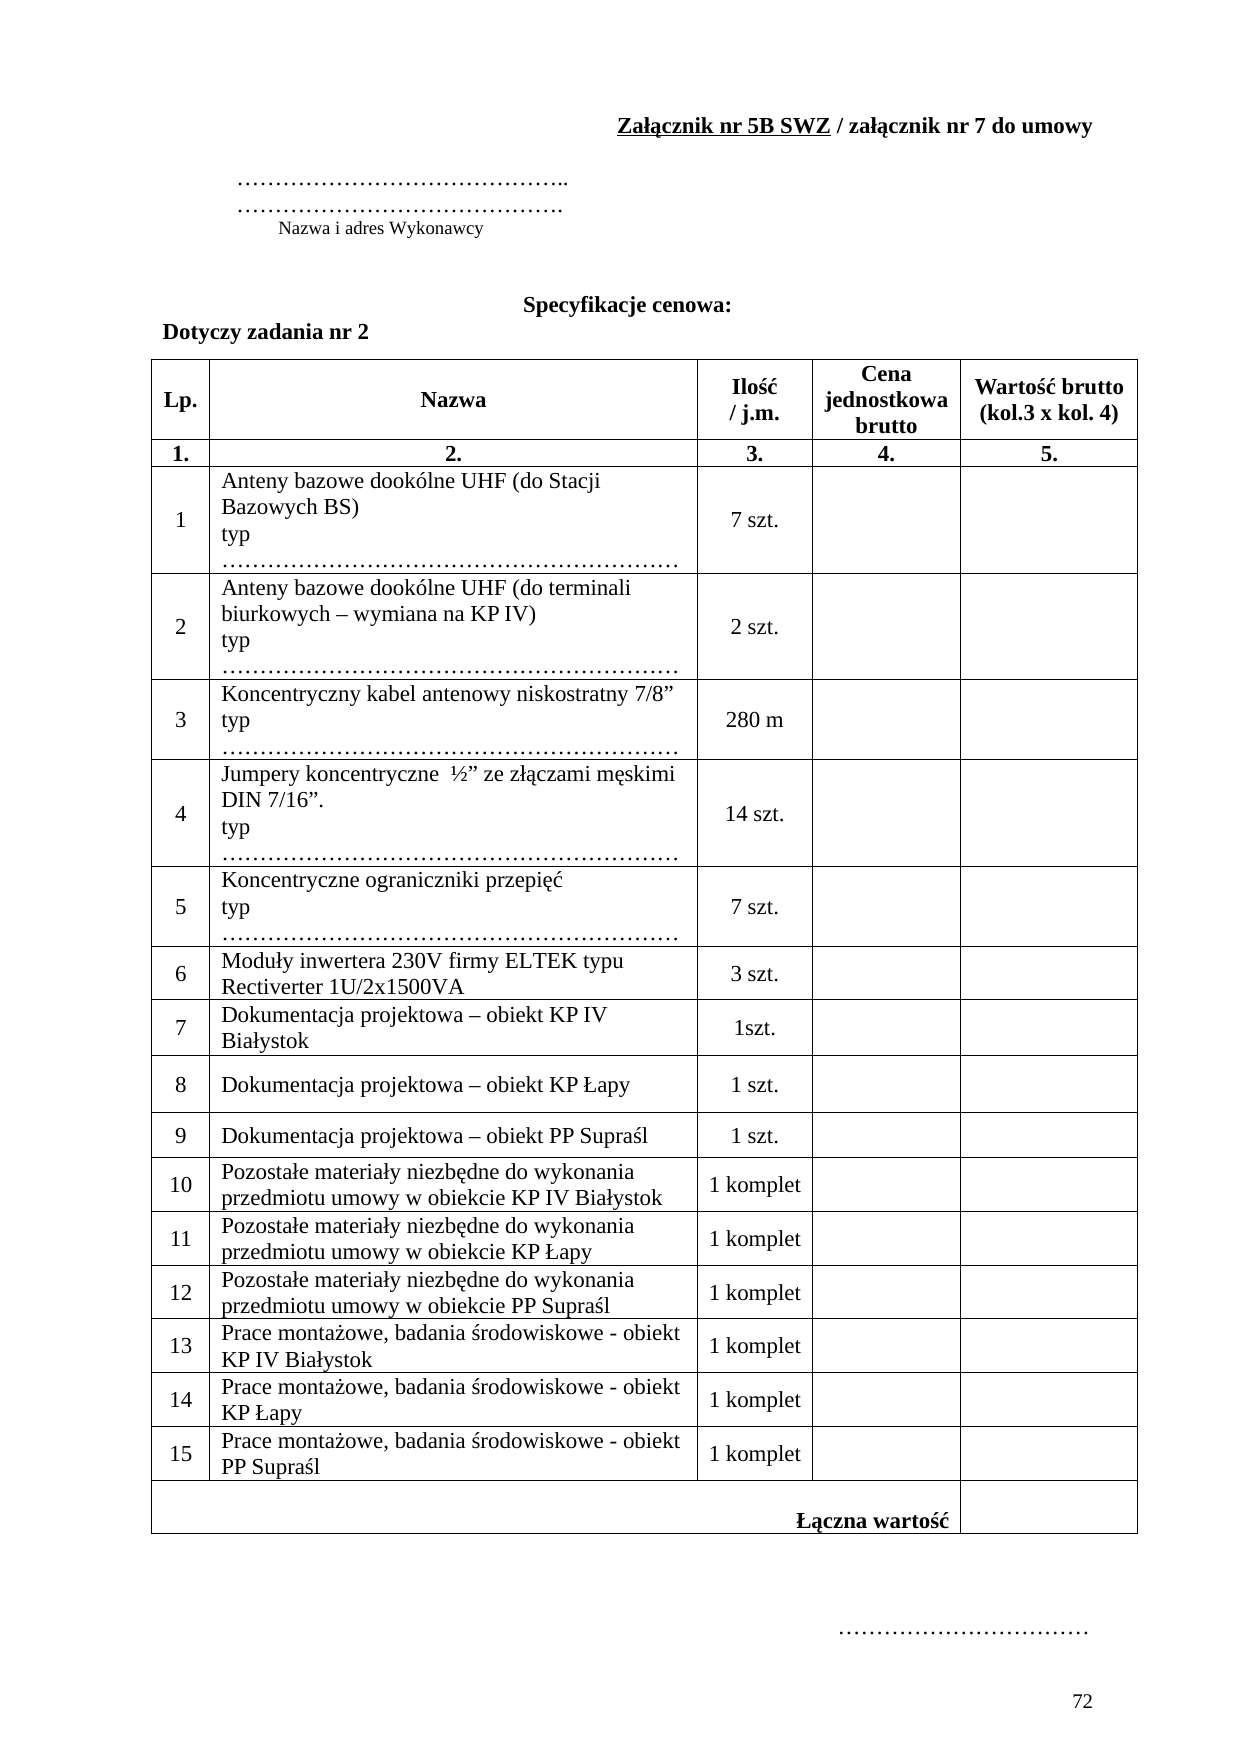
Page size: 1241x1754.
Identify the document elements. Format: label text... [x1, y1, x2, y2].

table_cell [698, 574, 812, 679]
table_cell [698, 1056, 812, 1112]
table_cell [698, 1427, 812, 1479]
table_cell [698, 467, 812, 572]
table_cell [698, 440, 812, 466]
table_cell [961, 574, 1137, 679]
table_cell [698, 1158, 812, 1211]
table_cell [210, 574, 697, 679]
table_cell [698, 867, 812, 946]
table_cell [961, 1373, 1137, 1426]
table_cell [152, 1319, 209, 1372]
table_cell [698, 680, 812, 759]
text Specyfikacje cenowa: [162, 291, 1093, 318]
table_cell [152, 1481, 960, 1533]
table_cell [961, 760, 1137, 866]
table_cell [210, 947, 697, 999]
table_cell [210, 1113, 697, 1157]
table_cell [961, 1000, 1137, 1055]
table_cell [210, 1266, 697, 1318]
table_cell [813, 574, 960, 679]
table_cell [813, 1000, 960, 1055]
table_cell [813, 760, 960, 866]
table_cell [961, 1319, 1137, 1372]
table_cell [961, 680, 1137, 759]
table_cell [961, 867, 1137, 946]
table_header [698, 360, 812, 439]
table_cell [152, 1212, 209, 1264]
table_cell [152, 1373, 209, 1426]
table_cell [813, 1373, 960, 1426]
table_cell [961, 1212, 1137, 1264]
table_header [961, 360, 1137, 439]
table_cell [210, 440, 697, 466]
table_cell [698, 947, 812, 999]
text Nazwa i adres Wykonawcy [162, 217, 1093, 239]
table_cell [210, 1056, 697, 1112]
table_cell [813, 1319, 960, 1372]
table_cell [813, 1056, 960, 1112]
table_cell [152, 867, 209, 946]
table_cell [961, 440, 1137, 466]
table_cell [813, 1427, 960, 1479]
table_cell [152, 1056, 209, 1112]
text …………………………………….. [162, 164, 1093, 191]
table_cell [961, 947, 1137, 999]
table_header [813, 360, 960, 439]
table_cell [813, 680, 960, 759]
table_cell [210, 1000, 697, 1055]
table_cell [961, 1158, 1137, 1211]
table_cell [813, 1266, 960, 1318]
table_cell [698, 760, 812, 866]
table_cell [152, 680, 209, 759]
text …………………………… [702, 1613, 1093, 1640]
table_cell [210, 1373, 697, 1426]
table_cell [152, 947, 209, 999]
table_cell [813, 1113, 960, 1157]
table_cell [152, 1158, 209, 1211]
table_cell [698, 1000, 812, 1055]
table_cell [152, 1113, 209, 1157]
text Dotyczy zadania nr 2 [162, 318, 1093, 344]
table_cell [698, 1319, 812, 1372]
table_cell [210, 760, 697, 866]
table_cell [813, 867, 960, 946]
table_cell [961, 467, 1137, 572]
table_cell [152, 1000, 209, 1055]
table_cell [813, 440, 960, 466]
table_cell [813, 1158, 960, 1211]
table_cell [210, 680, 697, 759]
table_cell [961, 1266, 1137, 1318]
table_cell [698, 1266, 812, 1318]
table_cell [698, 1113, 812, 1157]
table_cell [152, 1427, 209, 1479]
text Załącznik nr 5B SWZ / załącznik nr 7 do umowy [207, 112, 1093, 138]
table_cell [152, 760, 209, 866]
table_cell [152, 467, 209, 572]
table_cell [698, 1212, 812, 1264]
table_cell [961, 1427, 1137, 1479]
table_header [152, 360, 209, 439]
text ……………………………………. [162, 191, 1093, 217]
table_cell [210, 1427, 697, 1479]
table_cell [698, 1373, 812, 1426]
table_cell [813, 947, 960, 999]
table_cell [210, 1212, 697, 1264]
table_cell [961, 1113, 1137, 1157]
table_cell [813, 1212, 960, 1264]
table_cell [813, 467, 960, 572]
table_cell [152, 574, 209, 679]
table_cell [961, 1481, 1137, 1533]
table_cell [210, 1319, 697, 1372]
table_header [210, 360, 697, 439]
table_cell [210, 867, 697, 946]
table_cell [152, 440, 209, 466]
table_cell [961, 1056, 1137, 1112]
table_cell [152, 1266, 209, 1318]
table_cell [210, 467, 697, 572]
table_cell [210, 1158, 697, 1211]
